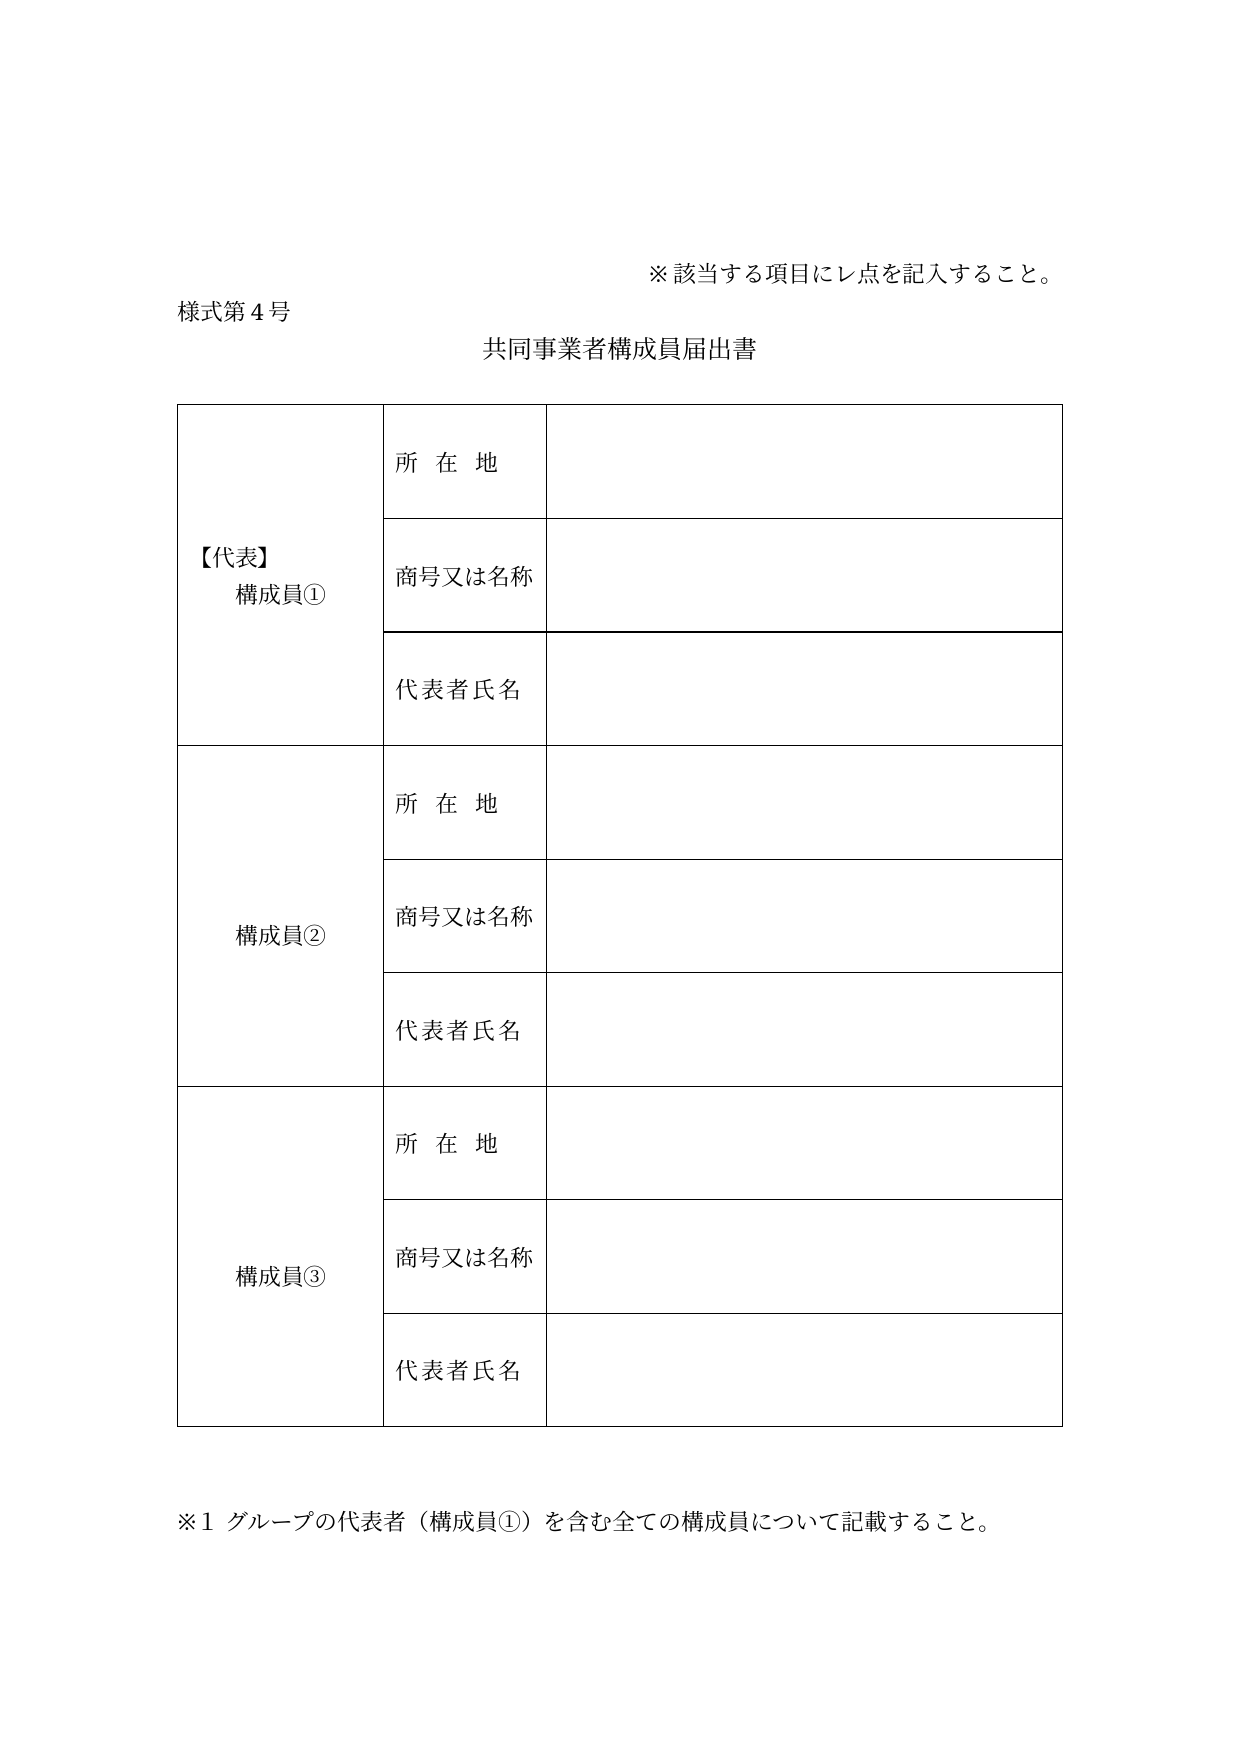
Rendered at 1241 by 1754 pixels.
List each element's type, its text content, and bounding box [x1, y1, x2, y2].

table_cell 代表者氏名 [384, 973, 546, 1086]
table_cell 商号又は名称 [384, 1200, 546, 1313]
table_cell [547, 633, 1062, 745]
table_cell 代表者氏名 [384, 633, 546, 745]
table_cell 構成員③ [178, 1087, 383, 1426]
text ※ 該当する項目にレ点を記入すること。 [177, 254, 1063, 292]
text ※１ グループの代表者（構成員①）を含む全ての構成員について記載すること。 [177, 1502, 1063, 1540]
table_cell [547, 1087, 1062, 1199]
table_cell 構成員② [178, 746, 383, 1086]
table_cell [547, 860, 1062, 972]
table_cell 所在地 [384, 746, 546, 858]
table_cell 商号又は名称 [384, 860, 546, 972]
text 共同事業者構成員届出書 [177, 329, 1063, 367]
table_cell [547, 519, 1062, 631]
table_header [547, 405, 1062, 518]
table_header 【代表】 構成員① [178, 405, 383, 745]
table_cell [547, 1200, 1062, 1313]
table_header 所在地 [384, 405, 546, 518]
text 様式第4号 [177, 292, 1063, 329]
table_cell 代表者氏名 [384, 1314, 546, 1426]
table_cell [547, 746, 1062, 858]
table_cell 所在地 [384, 1087, 546, 1199]
table_cell [547, 973, 1062, 1086]
table_cell 商号又は名称 [384, 519, 546, 631]
table_cell [547, 1314, 1062, 1426]
